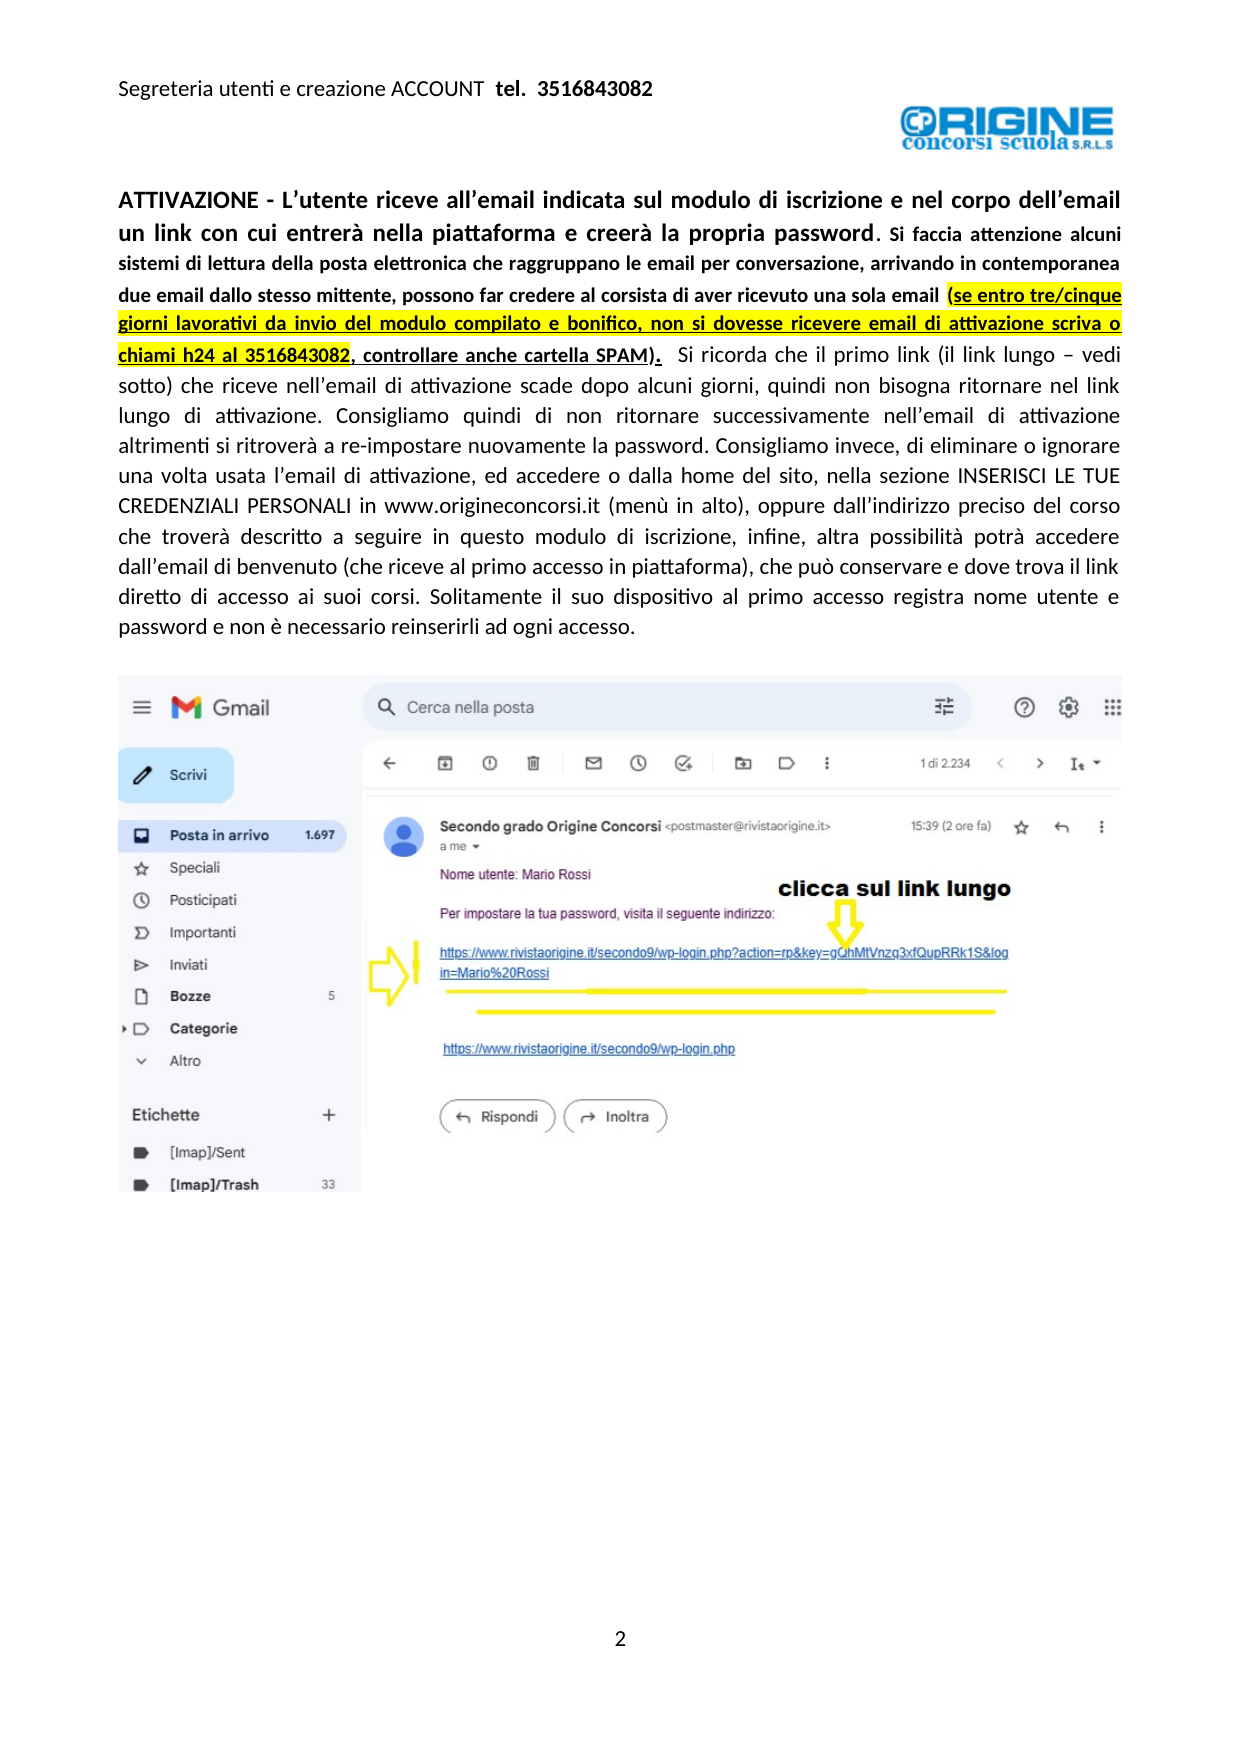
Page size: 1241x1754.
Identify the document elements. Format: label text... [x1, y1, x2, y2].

text ATTIVAZIONE - L’utente riceve all’email indicata sul modulo di iscrizione e nel corpo dell’email un link con cui entrerà nella piattaforma e creerà la propria password. Si faccia attenzione alcuni sistemi di lettura della posta elettronica che raggruppano le email per conversazione, arrivando in contemporanea due email dallo stesso mittente, possono far credere al corsista di aver ricevuto una sola email (se entro tre/cinque giorni lavorativi da invio del modulo compilato e bonifico, non si dovesse ricevere email di attivazione scriva o chiami h24 al 3516843082, controllare anche cartella SPAM). Si ricorda che il primo link (il link lungo – vedi sotto) che riceve nell’email di attivazione scade dopo alcuni giorni, quindi non bisogna ritornare nel link lungo di attivazione. Consigliamo quindi di non ritornare successivamente nell’email di attivazione altrimenti si ritroverà a re-impostare nuovamente la password. Consigliamo invece, di eliminare o ignorare una volta usata l’email di attivazione, ed accedere o dalla home del sito, nella sezione INSERISCI LE TUE CREDENZIALI PERSONALI in www.origineconcorsi.it (menù in alto), oppure dall’indirizzo preciso del corso che troverà descritto a seguire in questo modulo di iscrizione, infine, altra possibilità potrà accedere dall’email di benvenuto (che riceve al primo accesso in piattaforma), che può conservare e dove trova il link diretto di accesso ai suoi corsi. Solitamente il suo dispositivo al primo accesso registra nome utente e password e non è necessario reinserirli ad ogni accesso. [118, 184, 1122, 310]
picture [118, 675, 1123, 1192]
text ATTIVAZIONE - L’utente riceve all’email indicata sul modulo di iscrizione e nel corpo dell’email un link con cui entrerà nella piattaforma e creerà la propria password. Si faccia attenzione alcuni sistemi di lettura della posta elettronica che raggruppano le email per conversazione, arrivando in contemporanea due email dallo stesso mittente, possono far credere al corsista di aver ricevuto una sola email (se entro tre/cinque giorni lavorativi da invio del modulo compilato e bonifico, non si dovesse ricevere email di attivazione scriva o chiami h24 al 3516843082, controllare anche cartella SPAM). Si ricorda che il primo link (il link lungo – vedi sotto) che riceve nell’email di attivazione scade dopo alcuni giorni, quindi non bisogna ritornare nel link lungo di attivazione. Consigliamo quindi di non ritornare successivamente nell’email di attivazione altrimenti si ritroverà a re-impostare nuovamente la password. Consigliamo invece, di eliminare o ignorare una volta usata l’email di attivazione, ed accedere o dalla home del sito, nella sezione INSERISCI LE TUE CREDENZIALI PERSONALI in www.origineconcorsi.it (menù in alto), oppure dall’indirizzo preciso del corso che troverà descritto a seguire in questo modulo di iscrizione, infine, altra possibilità potrà accedere dall’email di benvenuto (che riceve al primo accesso in piattaforma), che può conservare e dove trova il link diretto di accesso ai suoi corsi. Solitamente il suo dispositivo al primo accesso registra nome utente e password e non è necessario reinserirli ad ogni accesso. [118, 336, 1122, 640]
picture [896, 101, 1123, 157]
